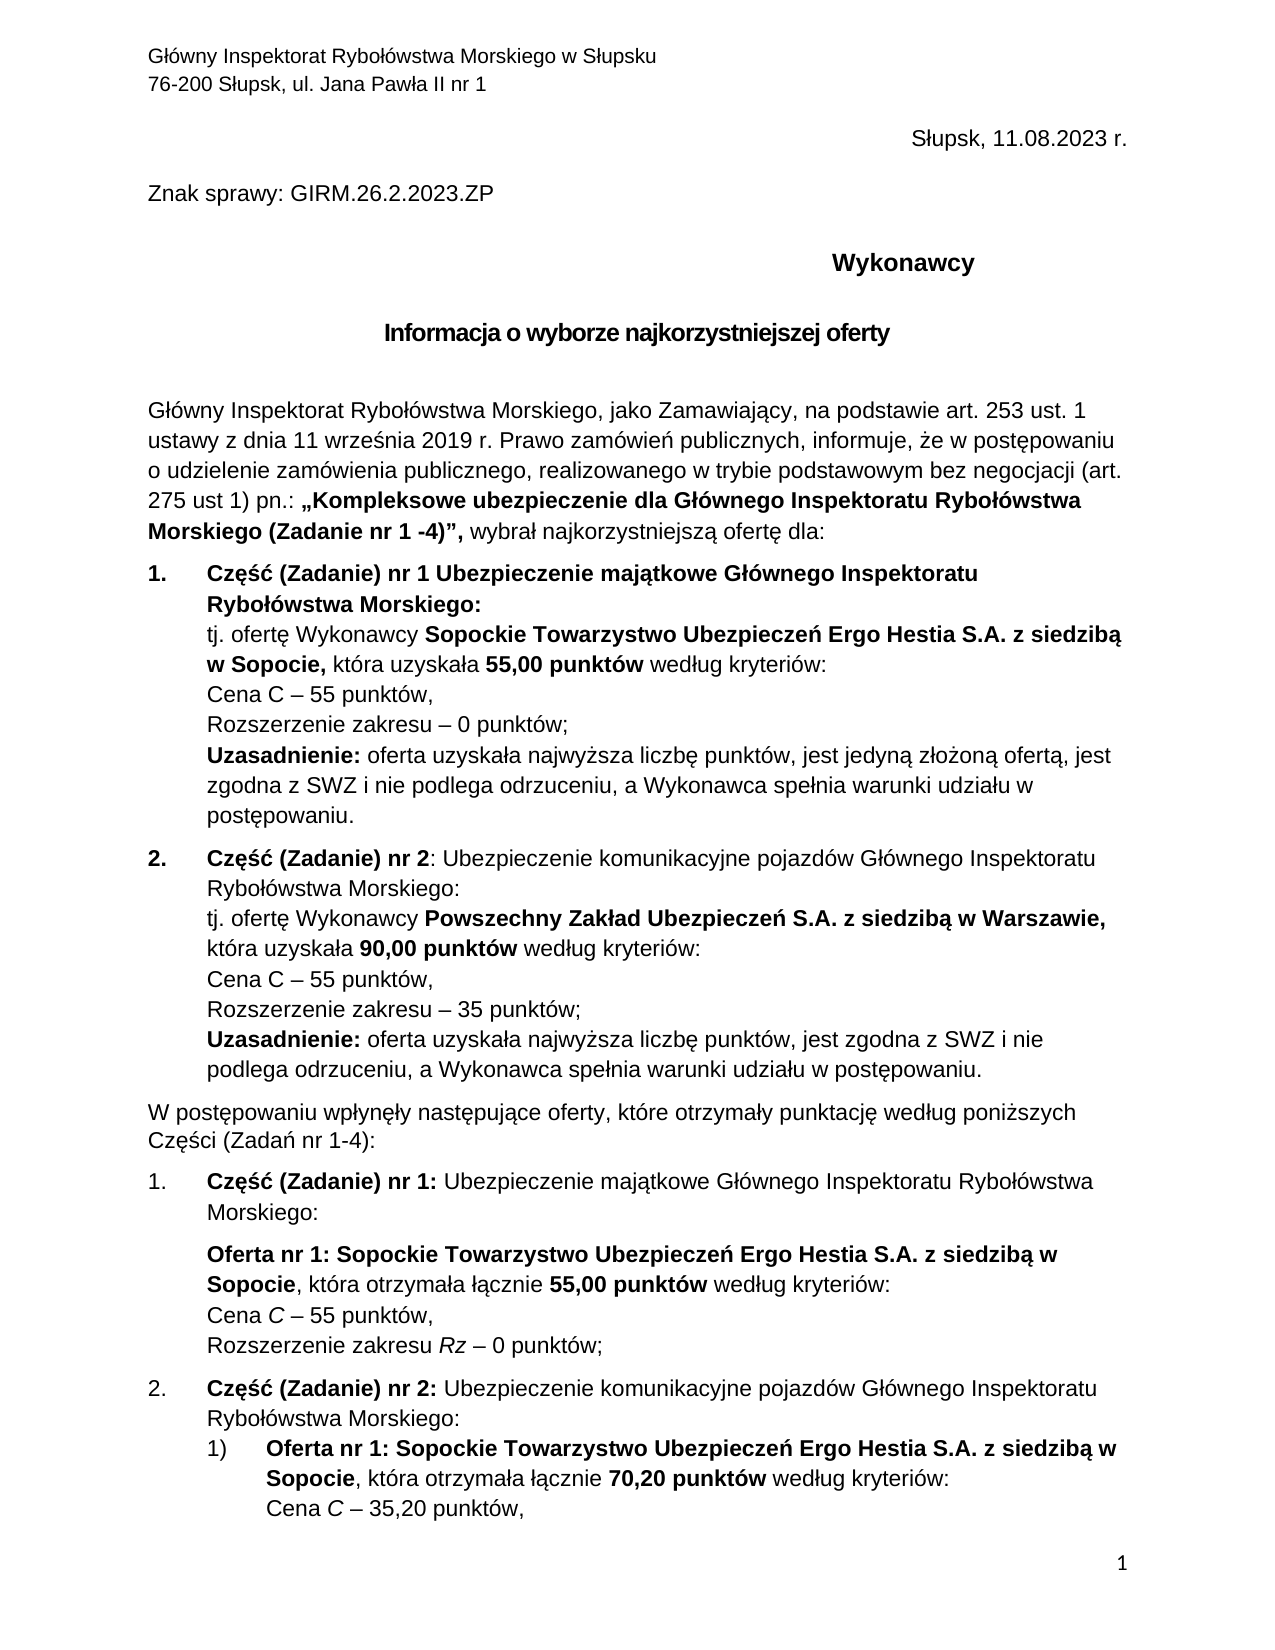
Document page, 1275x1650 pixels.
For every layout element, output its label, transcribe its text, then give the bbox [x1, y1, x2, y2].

list Cena C – 55 punktów, [207, 1302, 1127, 1328]
text Znak sprawy: GIRM.26.2.2023.ZP [148, 180, 1127, 206]
list Oferta nr 1: Sopockie Towarzystwo Ubezpieczeń Ergo Hestia S.A. z siedzibą w Sopocie, która otrzymała łącznie 70,20 punktów według kryteriów: [207, 1435, 1127, 1492]
list Cena C – 55 punktów, [207, 966, 1127, 992]
text Oferta nr 1: Sopockie Towarzystwo Ubezpieczeń Ergo Hestia S.A. z siedzibą w Sopocie, która otrzymała łącznie 55,00 punktów według kryteriów: [207, 1241, 1127, 1298]
text Wykonawcy [679, 248, 1127, 276]
list Część (Zadanie) nr 1: Ubezpieczenie majątkowe Głównego Inspektoratu Rybołówstwa Morskiego: [148, 1168, 1127, 1225]
title Informacja o wyborze najkorzystniejszej oferty [148, 318, 1127, 347]
text Uzasadnienie: oferta uzyskała najwyższa liczbę punktów, jest zgodna z SWZ i nie podlega odrzuceniu, a Wykonawca spełnia warunki udziału w postępowaniu. [207, 1026, 1127, 1083]
list Rozszerzenie zakresu – 35 punktów; [207, 996, 1127, 1022]
text Cena C – 35,20 punktów, [266, 1495, 1127, 1522]
list Rozszerzenie zakresu Rz – 0 punktów; [207, 1332, 1127, 1358]
list Cena C – 55 punktów, [207, 681, 1127, 708]
text tj. ofertę Wykonawcy Powszechny Zakład Ubezpieczeń S.A. z siedzibą w Warszawie, która uzyskała 90,00 punktów według kryteriów: [207, 905, 1127, 962]
list Część (Zadanie) nr 2: Ubezpieczenie komunikacyjne pojazdów Głównego Inspektoratu Rybołówstwa Morskiego: [148, 1374, 1127, 1431]
text tj. ofertę Wykonawcy Sopockie Towarzystwo Ubezpieczeń Ergo Hestia S.A. z siedzibą w Sopocie, która uzyskała 55,00 punktów według kryteriów: [207, 621, 1127, 677]
text Główny Inspektorat Rybołówstwa Morskiego, jako Zamawiający, na podstawie art. 253 ust. 1 ustawy z dnia 11 września 2019 r. Prawo zamówień publicznych, informuje, że w postępowaniu o udzielenie zamówienia publicznego, realizowanego w trybie podstawowym bez negocjacji (art. 275 ust 1) pn.: „Kompleksowe ubezpieczenie dla Głównego Inspektoratu Rybołówstwa Morskiego (Zadanie nr 1 -4)”, wybrał najkorzystniejszą ofertę dla: [148, 397, 1127, 544]
text W postępowaniu wpłynęły następujące oferty, które otrzymały punktację według poniższych Części (Zadań nr 1-4): [148, 1099, 1127, 1154]
list Część (Zadanie) nr 2: Ubezpieczenie komunikacyjne pojazdów Głównego Inspektoratu Rybołówstwa Morskiego: [148, 845, 1127, 901]
list Część (Zadanie) nr 1 Ubezpieczenie majątkowe Głównego Inspektoratu Rybołówstwa Morskiego: [148, 560, 1127, 617]
text Słupsk, 11.08.2023 r. [148, 125, 1127, 151]
text Uzasadnienie: oferta uzyskała najwyższa liczbę punktów, jest jedyną złożoną ofertą, jest zgodna z SWZ i nie podlega odrzuceniu, a Wykonawca spełnia warunki udziału w postępowaniu. [207, 742, 1127, 828]
list Rozszerzenie zakresu – 0 punktów; [207, 711, 1127, 738]
